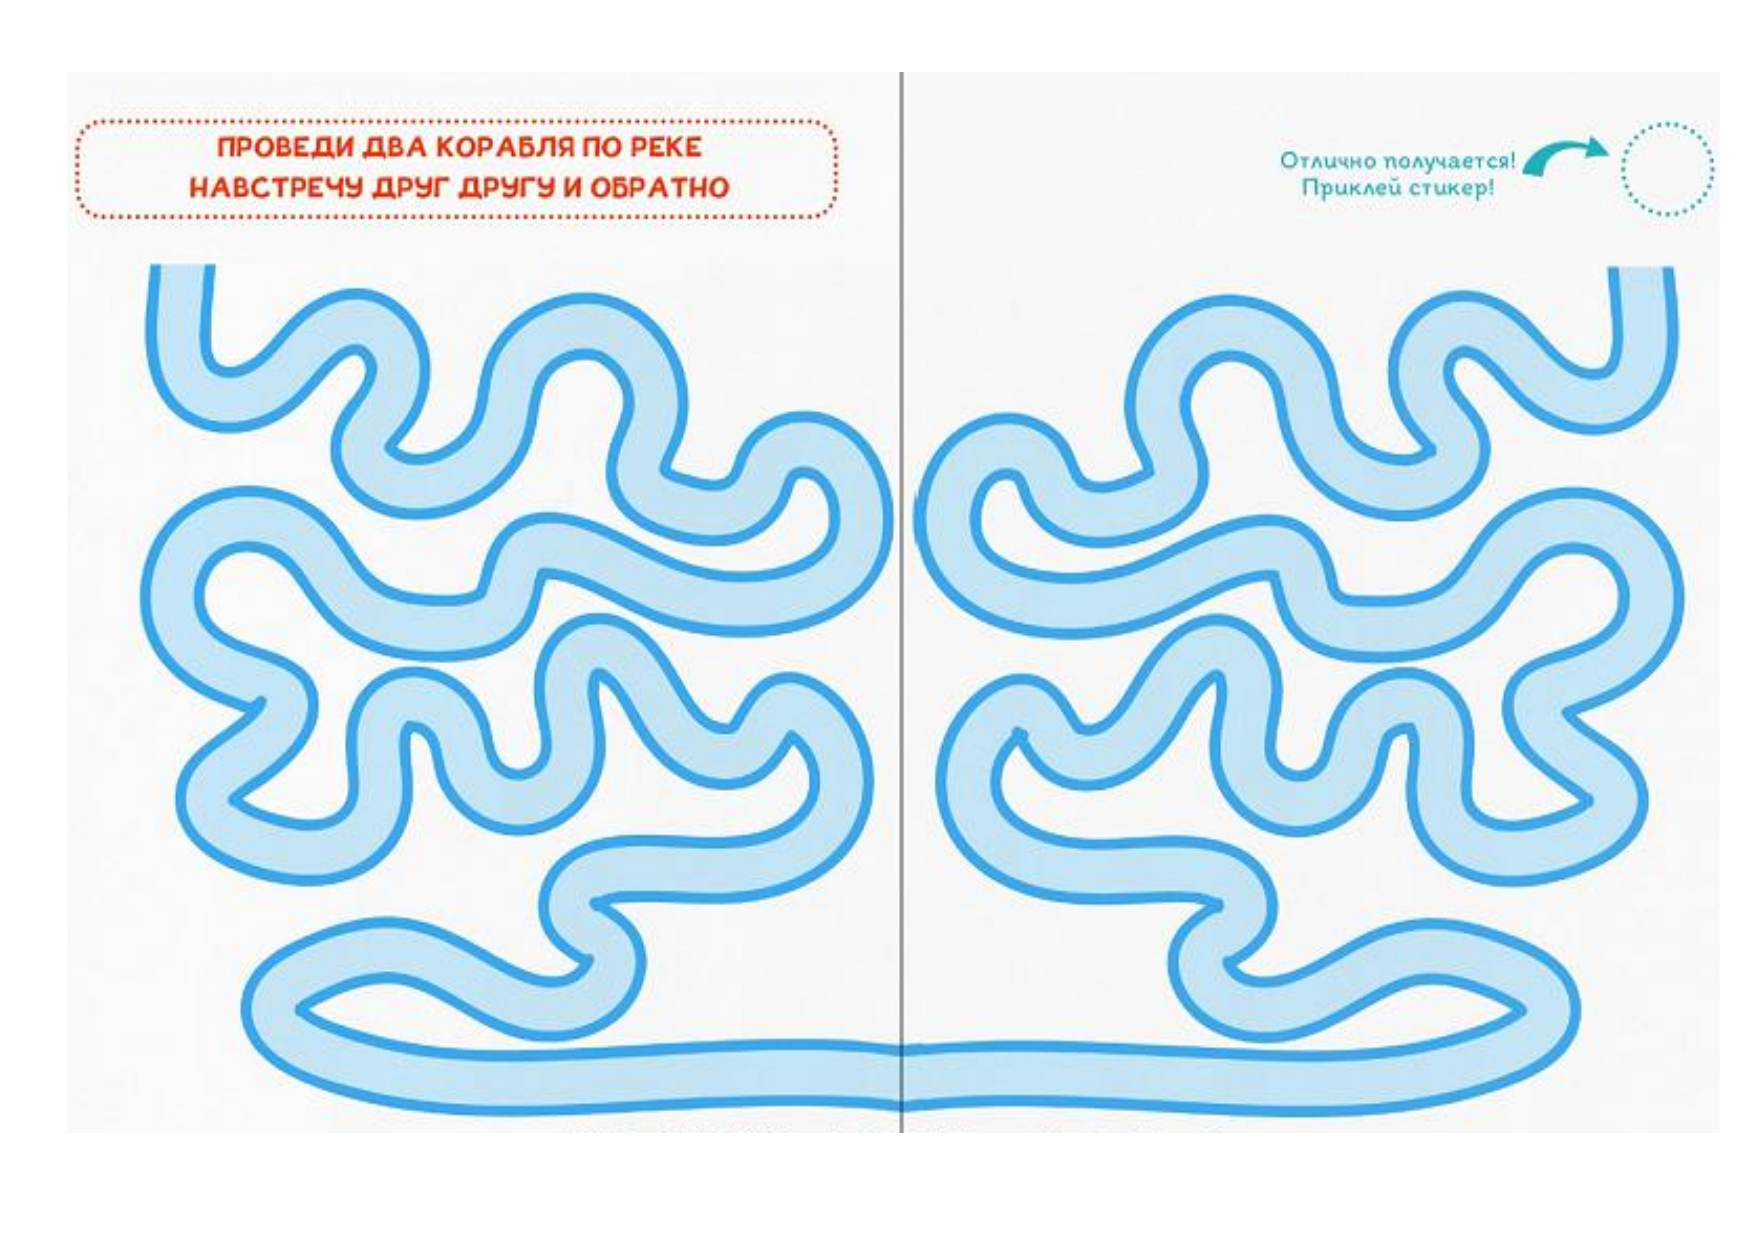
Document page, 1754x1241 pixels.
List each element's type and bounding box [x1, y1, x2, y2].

picture [67, 72, 1720, 1133]
